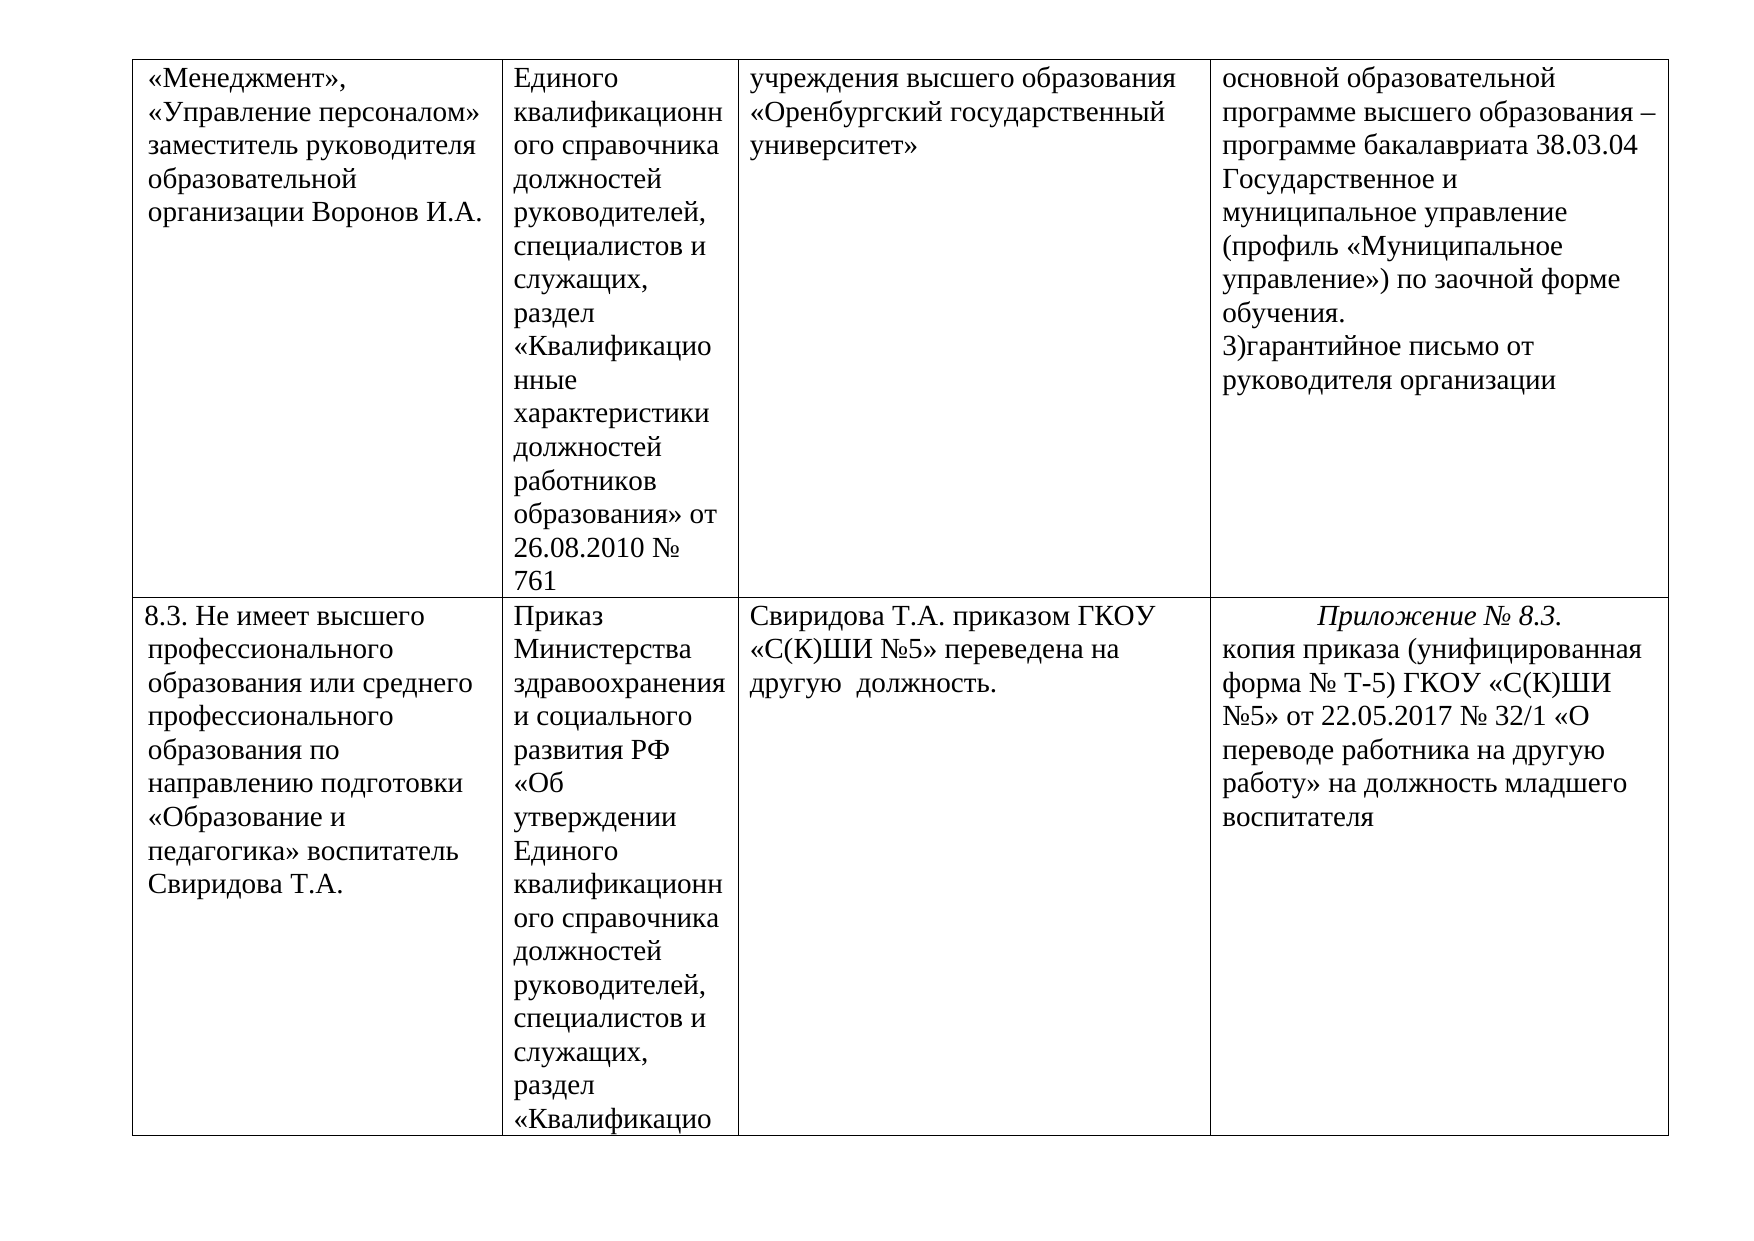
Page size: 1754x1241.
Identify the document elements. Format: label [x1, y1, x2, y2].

table_cell [1211, 598, 1668, 1134]
table_cell [503, 598, 738, 1134]
table_cell [503, 60, 738, 597]
table_cell [739, 60, 1210, 597]
table_cell [739, 598, 1210, 1134]
table_cell [133, 60, 502, 597]
table_cell [133, 598, 502, 1134]
table_cell [1211, 60, 1668, 597]
